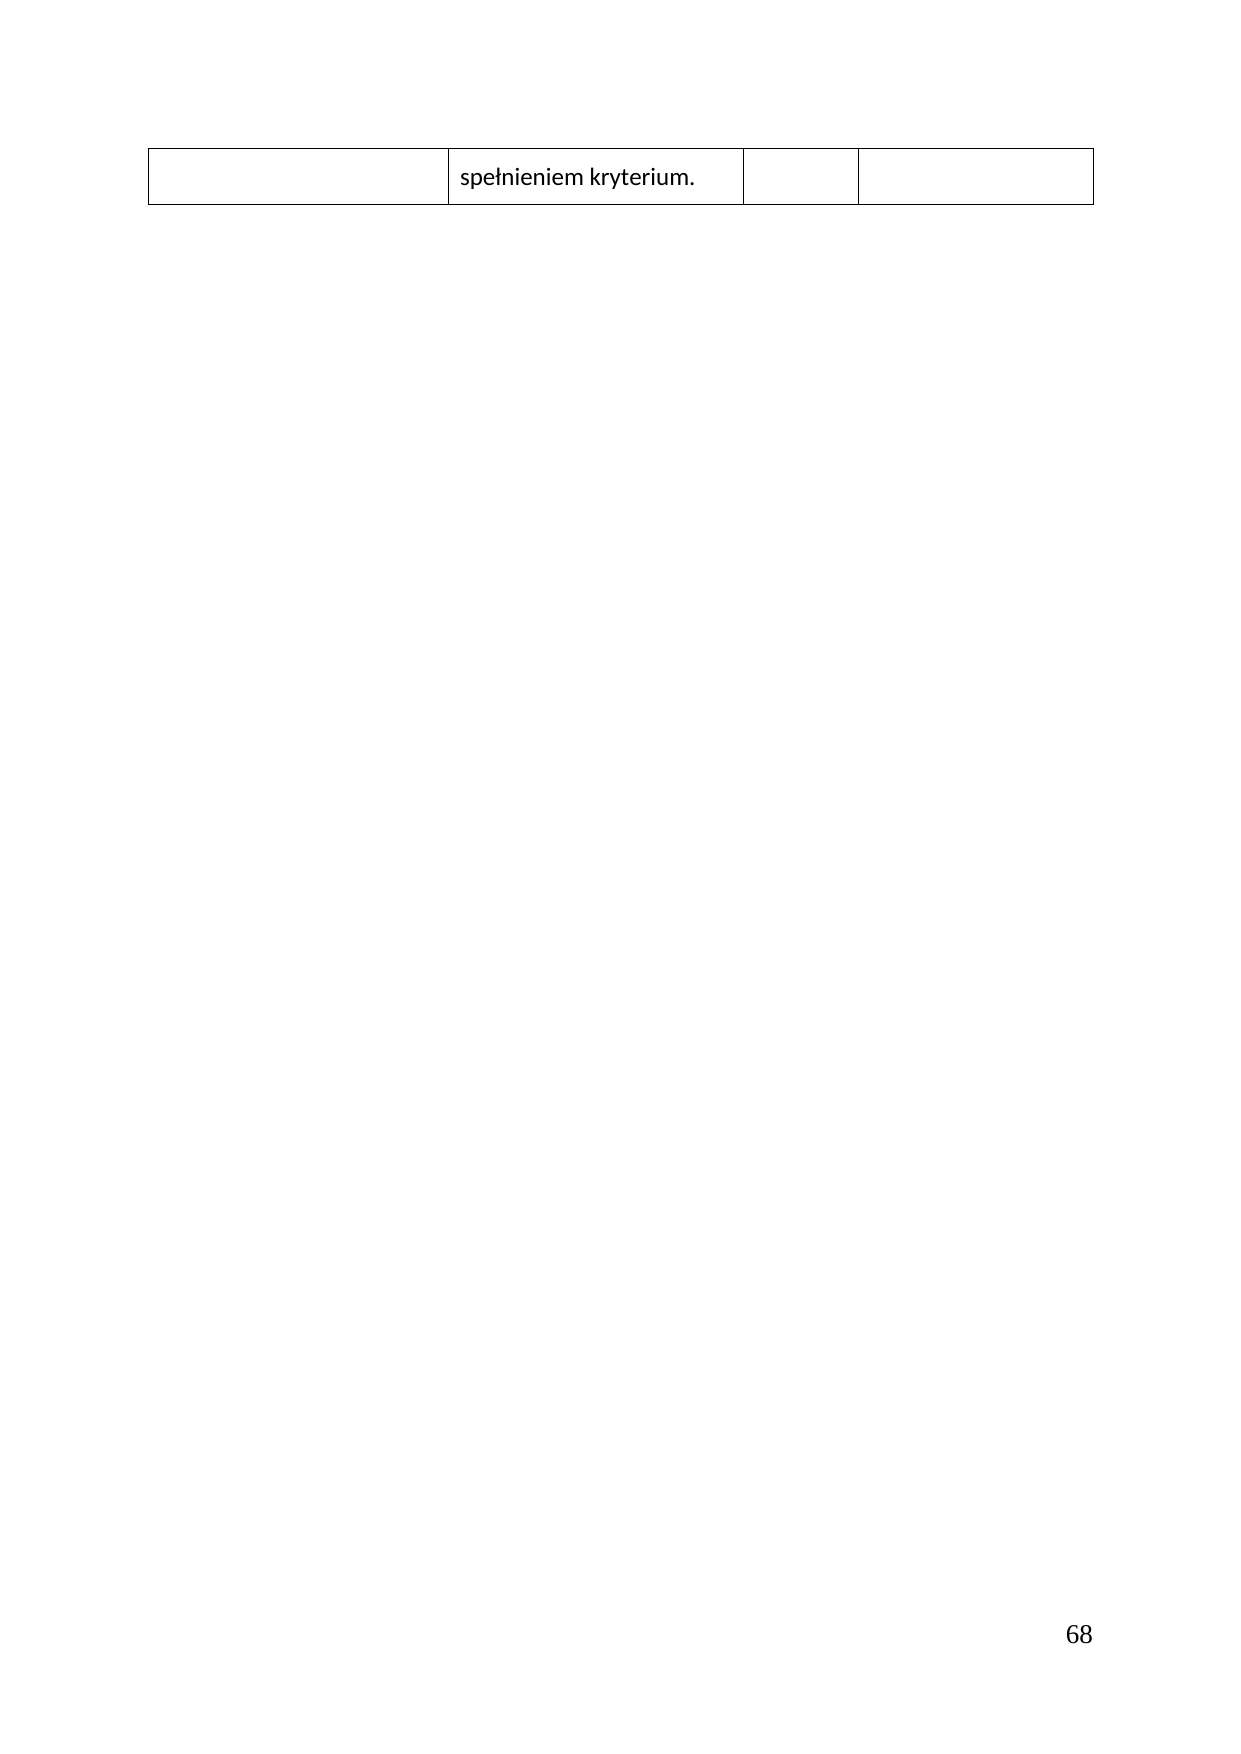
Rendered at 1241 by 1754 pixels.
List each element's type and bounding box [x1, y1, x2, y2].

table_cell [744, 149, 858, 204]
table_cell [149, 149, 448, 204]
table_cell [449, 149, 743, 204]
table_cell [859, 149, 1093, 204]
